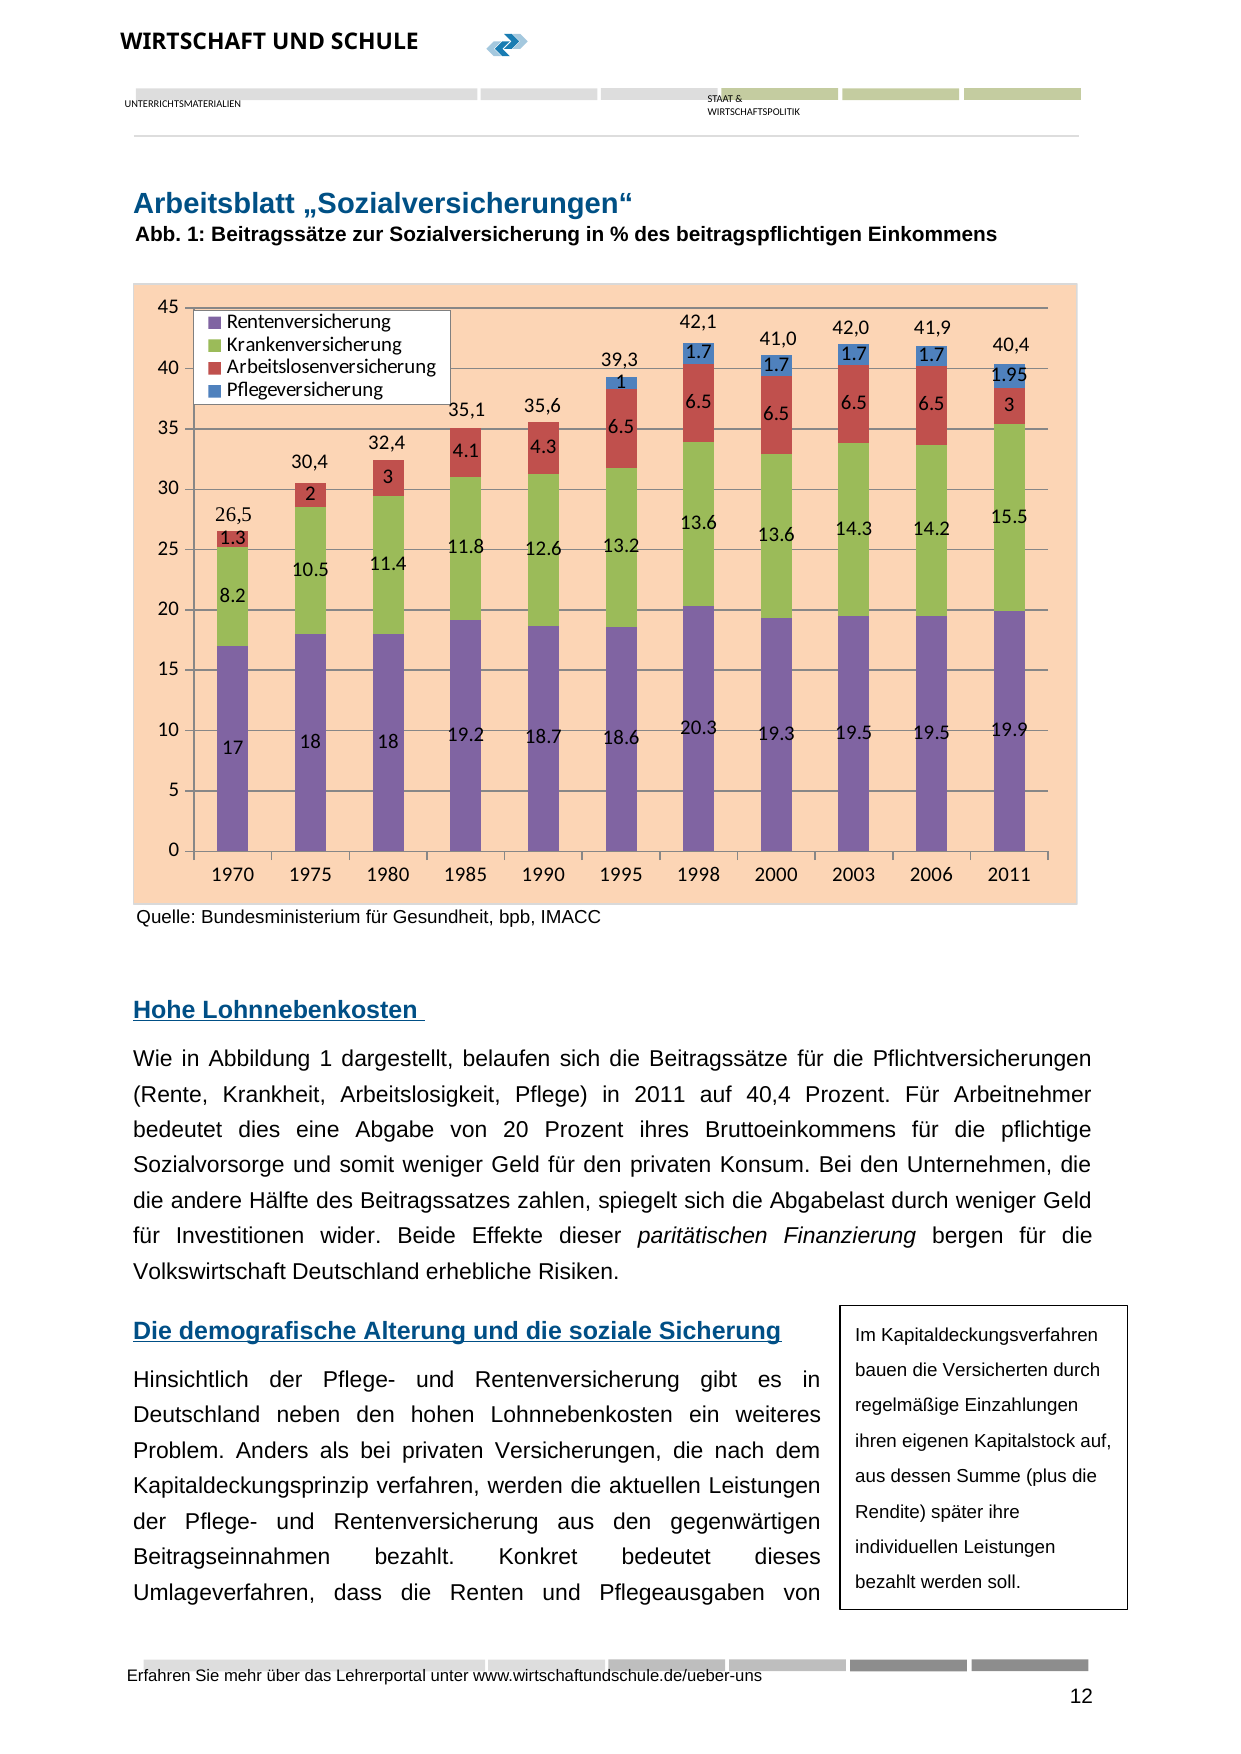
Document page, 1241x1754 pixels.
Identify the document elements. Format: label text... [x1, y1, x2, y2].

text Wie in Abbildung 1 dargestellt, belaufen sich die Beitragssätze für die Pflichtversicherungen (Rente, Krankheit, Arbeitslosigkeit, Pflege) in 2011 auf 40,4 Prozent. Für Arbeitnehmer bedeutet dies eine Abgabe von 20 Prozent ihres Bruttoeinkommens für die pflichtige Sozialvorsorge und somit weniger Geld für den privaten Konsum. Bei den Unternehmen, die die andere Hälfte des Beitragssatzes zahlen, spiegelt sich die Abgabelast durch weniger Geld für Investitionen wider. Beide Effekte dieser paritätischen Finanzierung bergen für die Volkswirtschaft Deutschland erhebliche Risiken. [133, 1038, 1093, 1286]
text Arbeitsblatt „Sozialversicherungen“ [133, 185, 1093, 221]
text Die demografische Alterung und die soziale Sicherung [133, 1311, 1093, 1347]
text Hohe Lohnnebenkosten [133, 990, 1093, 1026]
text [133, 1359, 1093, 1607]
